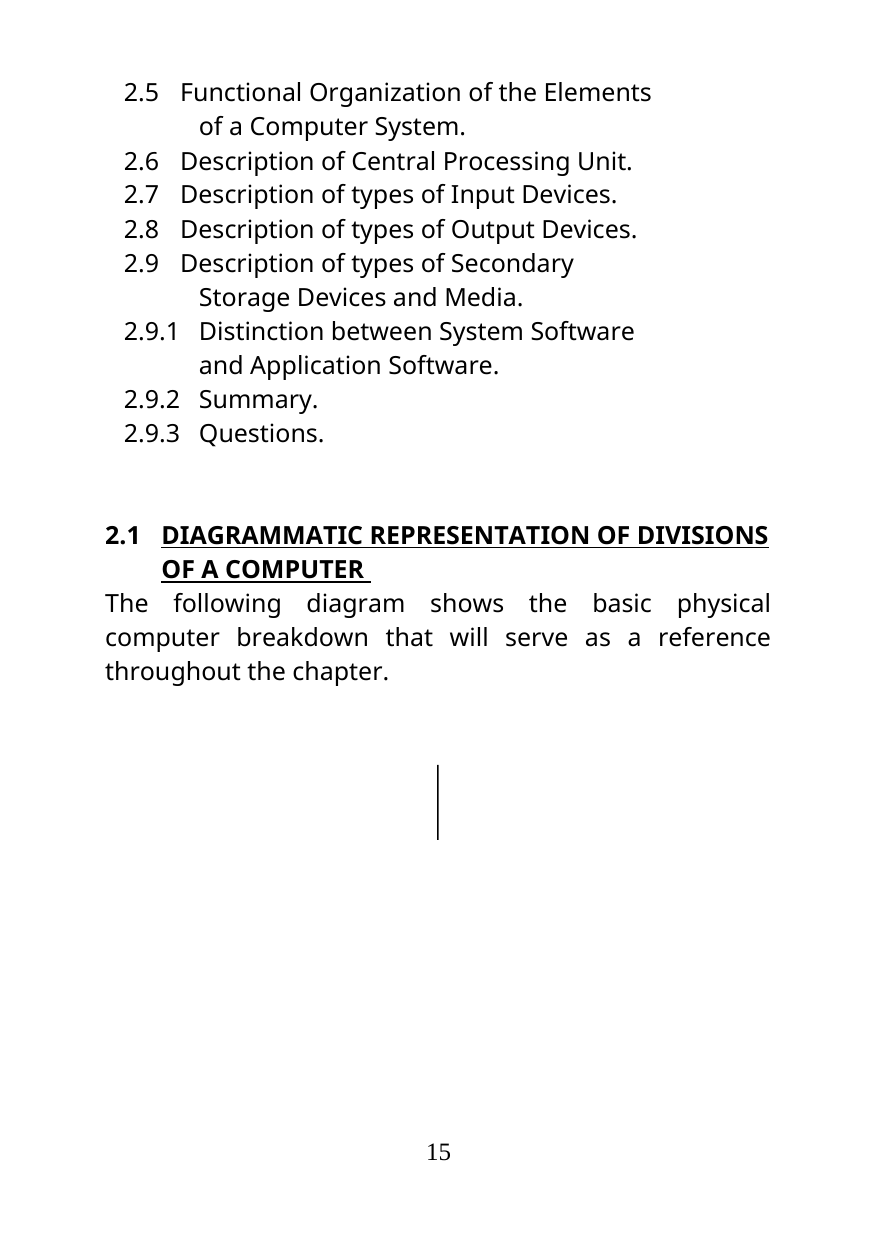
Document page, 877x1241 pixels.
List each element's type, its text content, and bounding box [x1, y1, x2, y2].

list Description of Central Processing Unit. [124, 143, 772, 177]
list Distinction between System Software [124, 313, 772, 347]
text The following diagram shows the basic physical computer breakdown that will serve as a reference throughout the chapter. [105, 586, 772, 688]
list Description of types of Input Devices. [124, 177, 772, 211]
text and Application Software. [124, 347, 772, 382]
list DIAGRAMMATIC REPRESENTATION OF DIVISIONS OF A COMPUTER [105, 518, 772, 586]
text Storage Devices and Media. [142, 279, 772, 313]
list Description of types of Output Devices. [124, 211, 772, 245]
list Questions. [124, 416, 772, 450]
list Functional Organization of the Elements [124, 75, 772, 109]
list Description of types of Secondary [124, 245, 772, 279]
list Summary. [124, 382, 772, 416]
text of a Computer System. [142, 109, 772, 143]
